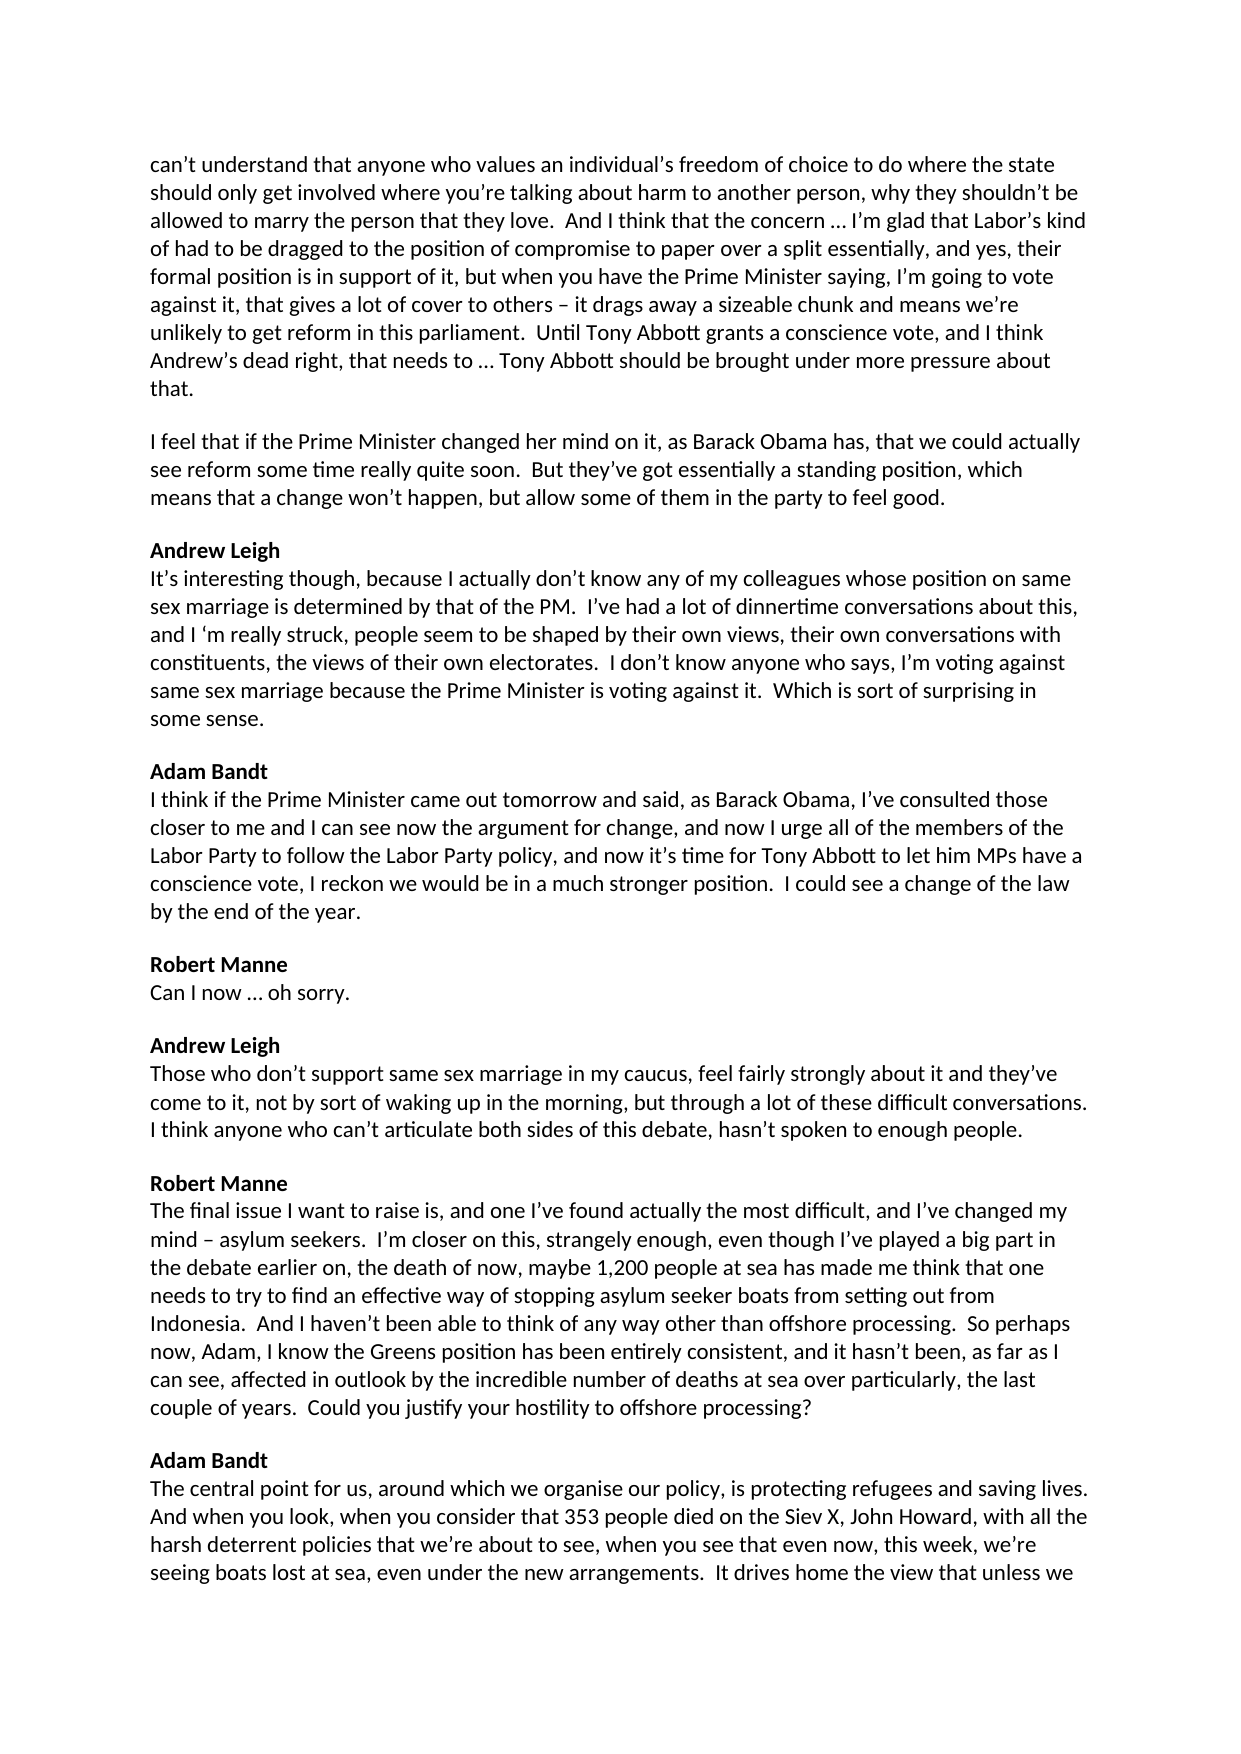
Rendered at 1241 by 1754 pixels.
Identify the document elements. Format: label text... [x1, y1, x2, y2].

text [150, 1474, 1090, 1586]
text Can I now … oh sorry. [150, 978, 1090, 1007]
text Robert Manne [150, 951, 1090, 978]
text Adam Bandt [150, 757, 1090, 785]
text Those who don’t support same sex marriage in my caucus, feel fairly strongly about it and they’ve come to it, not by sort of waking up in the morning, but through a lot of these difficult conversations. I think anyone who can’t articulate both sides of this debate, hasn’t spoken to enough people. [150, 1059, 1090, 1144]
text The final issue I want to raise is, and one I’ve found actually the most difficult, and I’ve changed my mind – asylum seekers. I’m closer on this, strangely enough, even though I’ve played a big part in the debate earlier on, the death of now, maybe 1,200 people at sea has made me think that one needs to try to find an effective way of stopping asylum seeker boats from setting out from Indonesia. And I haven’t been able to think of any way other than offshore processing. So perhaps now, Adam, I know the Greens position has been entirely consistent, and it hasn’t been, as far as I can see, affected in outlook by the incredible number of deaths at sea over particularly, the last couple of years. Could you justify your hostility to offshore processing? [150, 1197, 1090, 1421]
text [150, 150, 1090, 402]
text I think if the Prime Minister came out tomorrow and said, as Barack Obama, I’ve consulted those closer to me and I can see now the argument for change, and now I urge all of the members of the Labor Party to follow the Labor Party policy, and now it’s time for Tony Abbott to let him MPs have a conscience vote, I reckon we would be in a much stronger position. I could see a change of the law by the end of the year. [150, 785, 1090, 926]
text Robert Manne [150, 1169, 1090, 1197]
text It’s interesting though, because I actually don’t know any of my colleagues whose position on same sex marriage is determined by that of the PM. I’ve had a lot of dinnertime conversations about this, and I ‘m really struck, people seem to be shaped by their own views, their own conversations with constituents, the views of their own electorates. I don’t know anyone who says, I’m voting against same sex marriage because the Prime Minister is voting against it. Which is sort of surprising in some sense. [150, 564, 1090, 732]
text Adam Bandt [150, 1446, 1090, 1474]
text Andrew Leigh [150, 1032, 1090, 1059]
text Andrew Leigh [150, 536, 1090, 564]
text I feel that if the Prime Minister changed her mind on it, as Barack Obama has, that we could actually see reform some time really quite soon. But they’ve got essentially a standing position, which means that a change won’t happen, but allow some of them in the party to feel good. [150, 427, 1090, 511]
